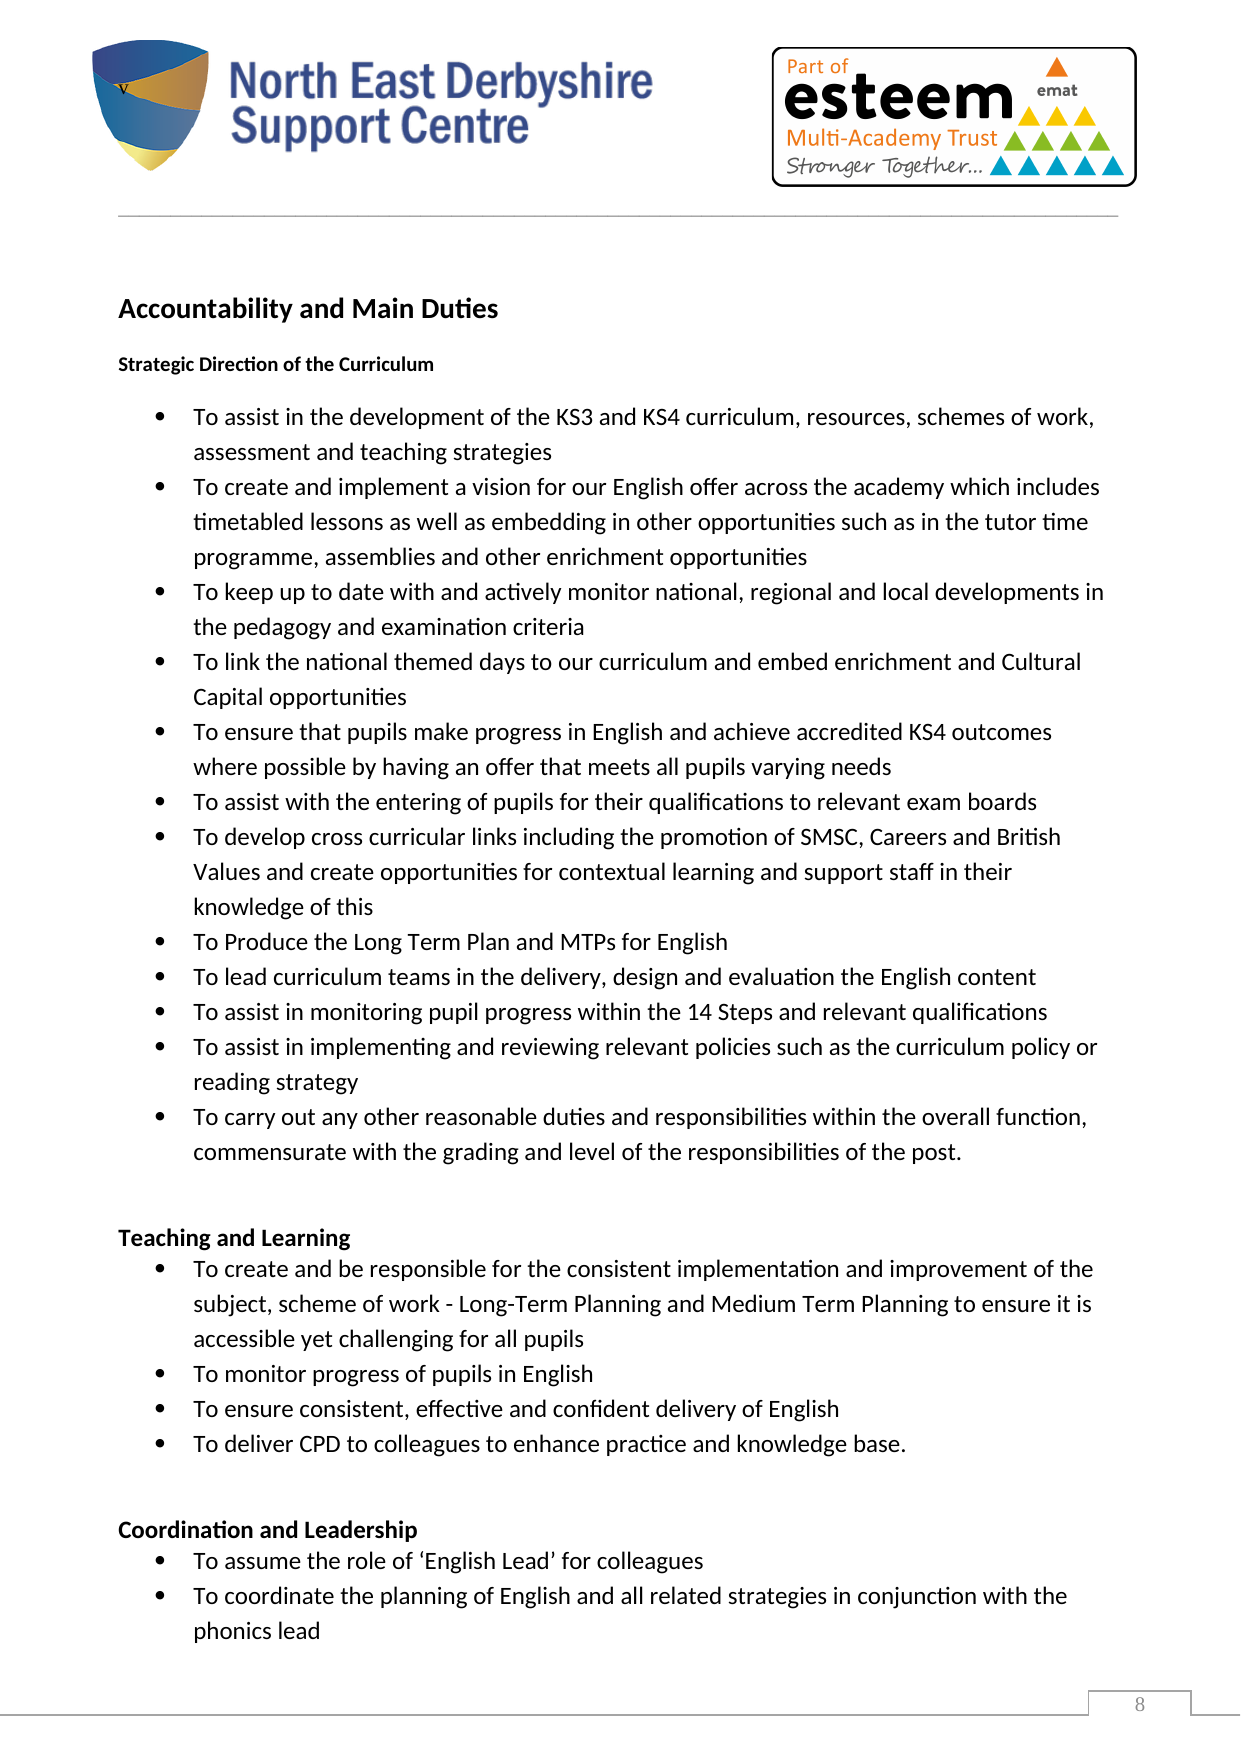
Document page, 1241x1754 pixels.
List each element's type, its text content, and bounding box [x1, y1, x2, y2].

list To Produce the Long Term Plan and MTPs for English [156, 926, 1122, 957]
list To monitor progress of pupils in English [156, 1358, 1122, 1388]
list To ensure that pupils make progress in English and achieve accredited KS4 outcomes where possible by having an offer that meets all pupils varying needs [156, 716, 1122, 782]
picture [85, 40, 217, 171]
list To assist in the development of the KS3 and KS4 curriculum, resources, schemes of work, assessment and teaching strategies [156, 401, 1122, 467]
list To assist with the entering of pupils for their qualifications to relevant exam boards [156, 786, 1122, 817]
text Teaching and Learning [118, 1222, 1122, 1253]
list To lead curriculum teams in the delivery, design and evaluation the English content [156, 961, 1122, 992]
list To create and be responsible for the consistent implementation and improvement of the subject, scheme of work - Long-Term Planning and Medium Term Planning to ensure it is accessible yet challenging for all pupils [156, 1253, 1122, 1353]
list To assume the role of ‘English Lead’ for colleagues [156, 1545, 1122, 1575]
list To coordinate the planning of English and all related strategies in conjunction with the phonics lead [156, 1580, 1122, 1645]
list To keep up to date with and actively monitor national, regional and local developments in the pedagogy and examination criteria [156, 576, 1122, 642]
list To assist in monitoring pupil progress within the 14 Steps and relevant qualifications [156, 996, 1122, 1027]
list To deliver CPD to colleagues to enhance practice and knowledge base. [156, 1428, 1122, 1458]
text Accountability and Main Duties [118, 291, 1122, 326]
list To carry out any other reasonable duties and responsibilities within the overall function, commensurate with the grading and level of the responsibilities of the post. [156, 1101, 1122, 1167]
text Strategic Direction of the Curriculum [118, 352, 1122, 377]
list To ensure consistent, effective and confident delivery of English [156, 1393, 1122, 1423]
picture [227, 47, 657, 164]
list To create and implement a vision for our English offer across the academy which includes timetabled lessons as well as embedding in other opportunities such as in the tutor time programme, assemblies and other enrichment opportunities [156, 471, 1122, 572]
list To develop cross curricular links including the promotion of SMSC, Careers and British Values and create opportunities for contextual learning and support staff in their knowledge of this [156, 821, 1122, 922]
picture [771, 47, 1137, 187]
list To assist in implementing and reviewing relevant policies such as the curriculum policy or reading strategy [156, 1031, 1122, 1097]
text Coordination and Leadership [118, 1514, 1122, 1545]
list To link the national themed days to our curriculum and embed enrichment and Cultural Capital opportunities [156, 646, 1122, 712]
